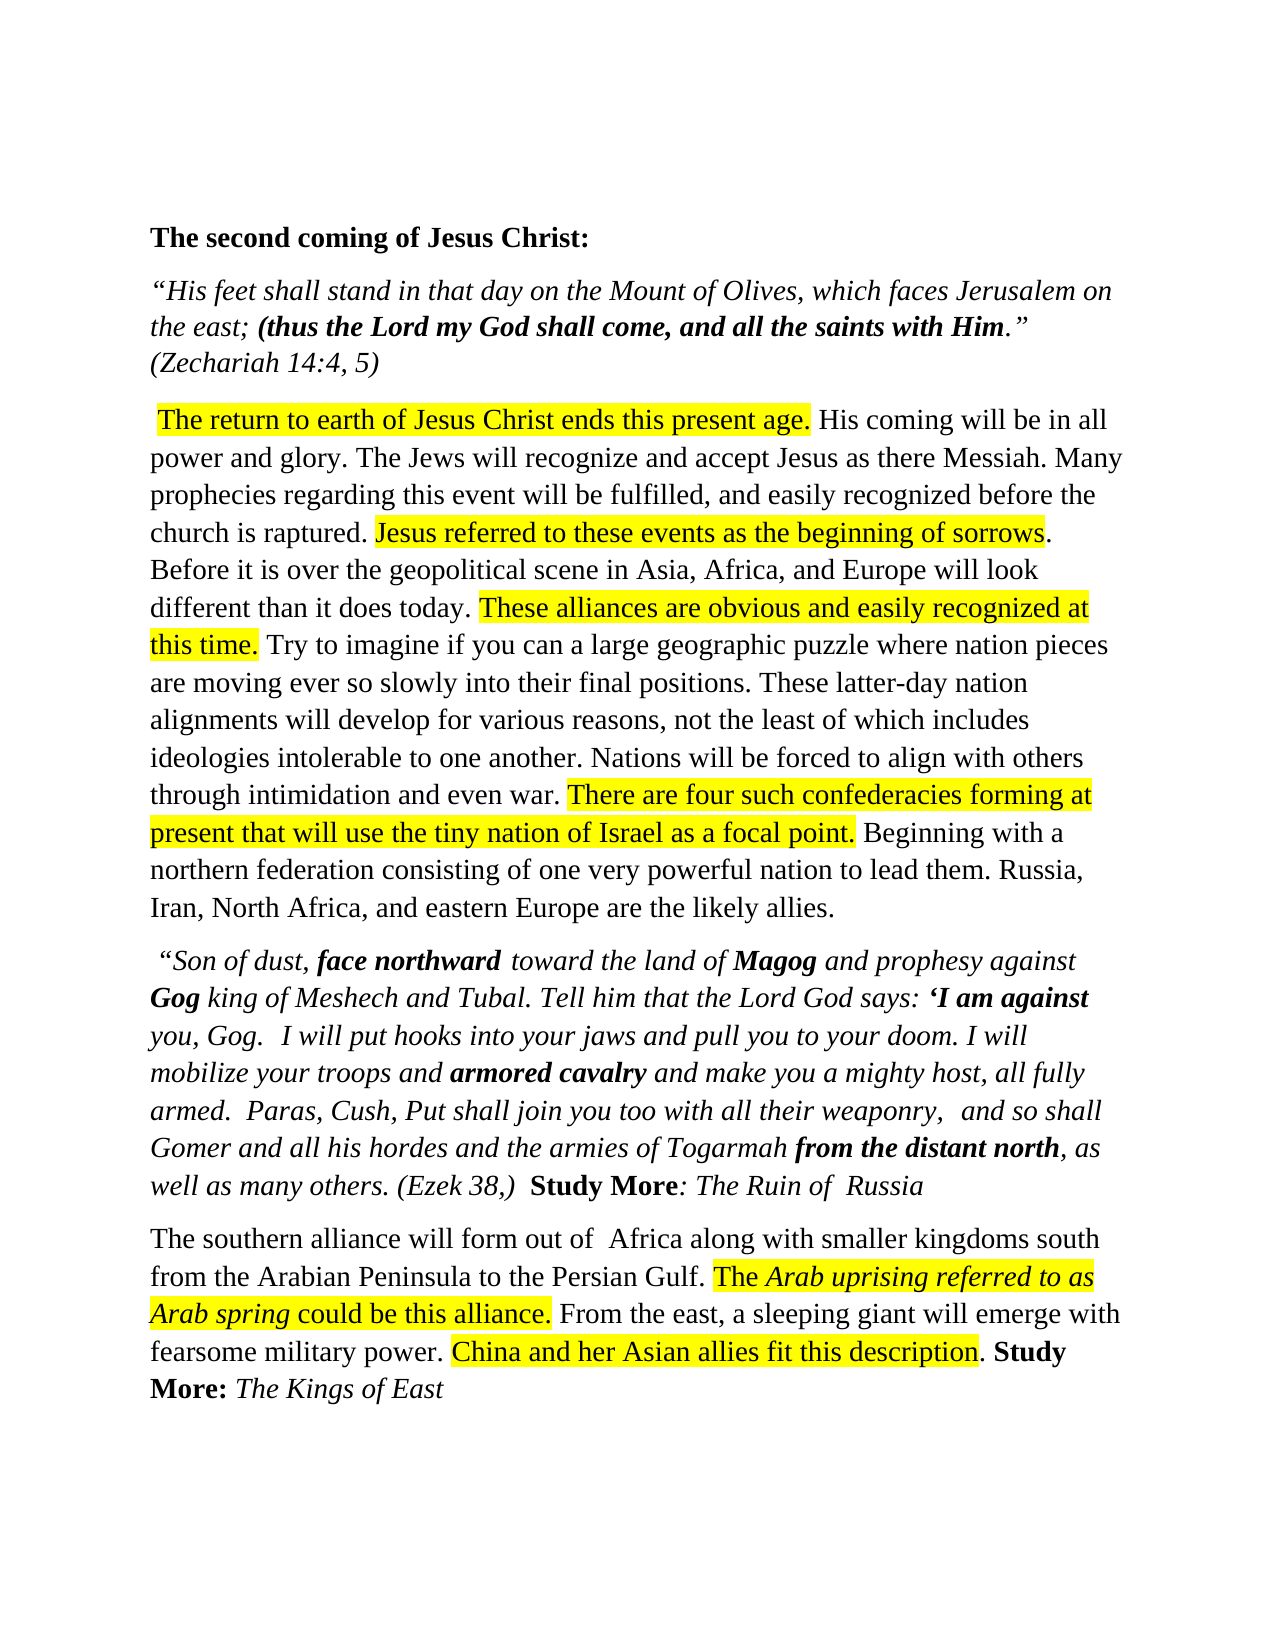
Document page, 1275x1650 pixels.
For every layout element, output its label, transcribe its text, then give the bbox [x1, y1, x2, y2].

text “Son of dust, face northward toward the land of Magog and prophesy against Gog king of Meshech and Tubal. Tell him that the Lord God says: ‘I am against you, Gog. I will put hooks into your jaws and pull you to your doom. I will mobilize your troops and armored cavalry and make you a mighty host, all fully armed. Paras, Cush, Put shall join you too with all their weaponry, and so shall Gomer and all his hordes and the armies of Togarmah from the distant north, as well as many others. (Ezek 38,) Study More: The Ruin of Russia [150, 939, 1125, 1202]
text The return to earth of Jesus Christ ends this present age. His coming will be in all power and glory. The Jews will recognize and accept Jesus as there Messiah. Many prophecies regarding this event will be fulfilled, and easily recognized before the church is raptured. Jesus referred to these events as the beginning of sorrows. Before it is over the geopolitical scene in Asia, Africa, and Europe will look different than it does today. These alliances are obvious and easily recognized at this time. Try to imagine if you can a large geographic puzzle where nation pieces are moving ever so slowly into their final positions. These latter-day nation alignments will develop for various reasons, not the least of which includes ideologies intolerable to one another. Nations will be forced to align with others through intimidation and even war. There are four such confederacies forming at present that will use the tiny nation of Israel as a focal point. Beginning with a northern federation consisting of one very powerful nation to lead them. Russia, Iran, North Africa, and eastern Europe are the likely allies. [150, 398, 1125, 923]
text “His feet shall stand in that day on the Mount of Olives, which faces Jerusalem on the east; (thus the Lord my God shall come, and all the saints with Him.” (Zechariah 14:4, 5) [150, 273, 1125, 379]
text The second coming of Jesus Christ: [150, 221, 1125, 254]
text The southern alliance will form out of Africa along with smaller kingdoms south from the Arabian Peninsula to the Persian Gulf. The Arab uprising referred to as Arab spring could be this alliance. From the east, a sleeping giant will emerge with fearsome military power. China and her Asian allies fit this description. Study More: The Kings of East [150, 1217, 1125, 1405]
